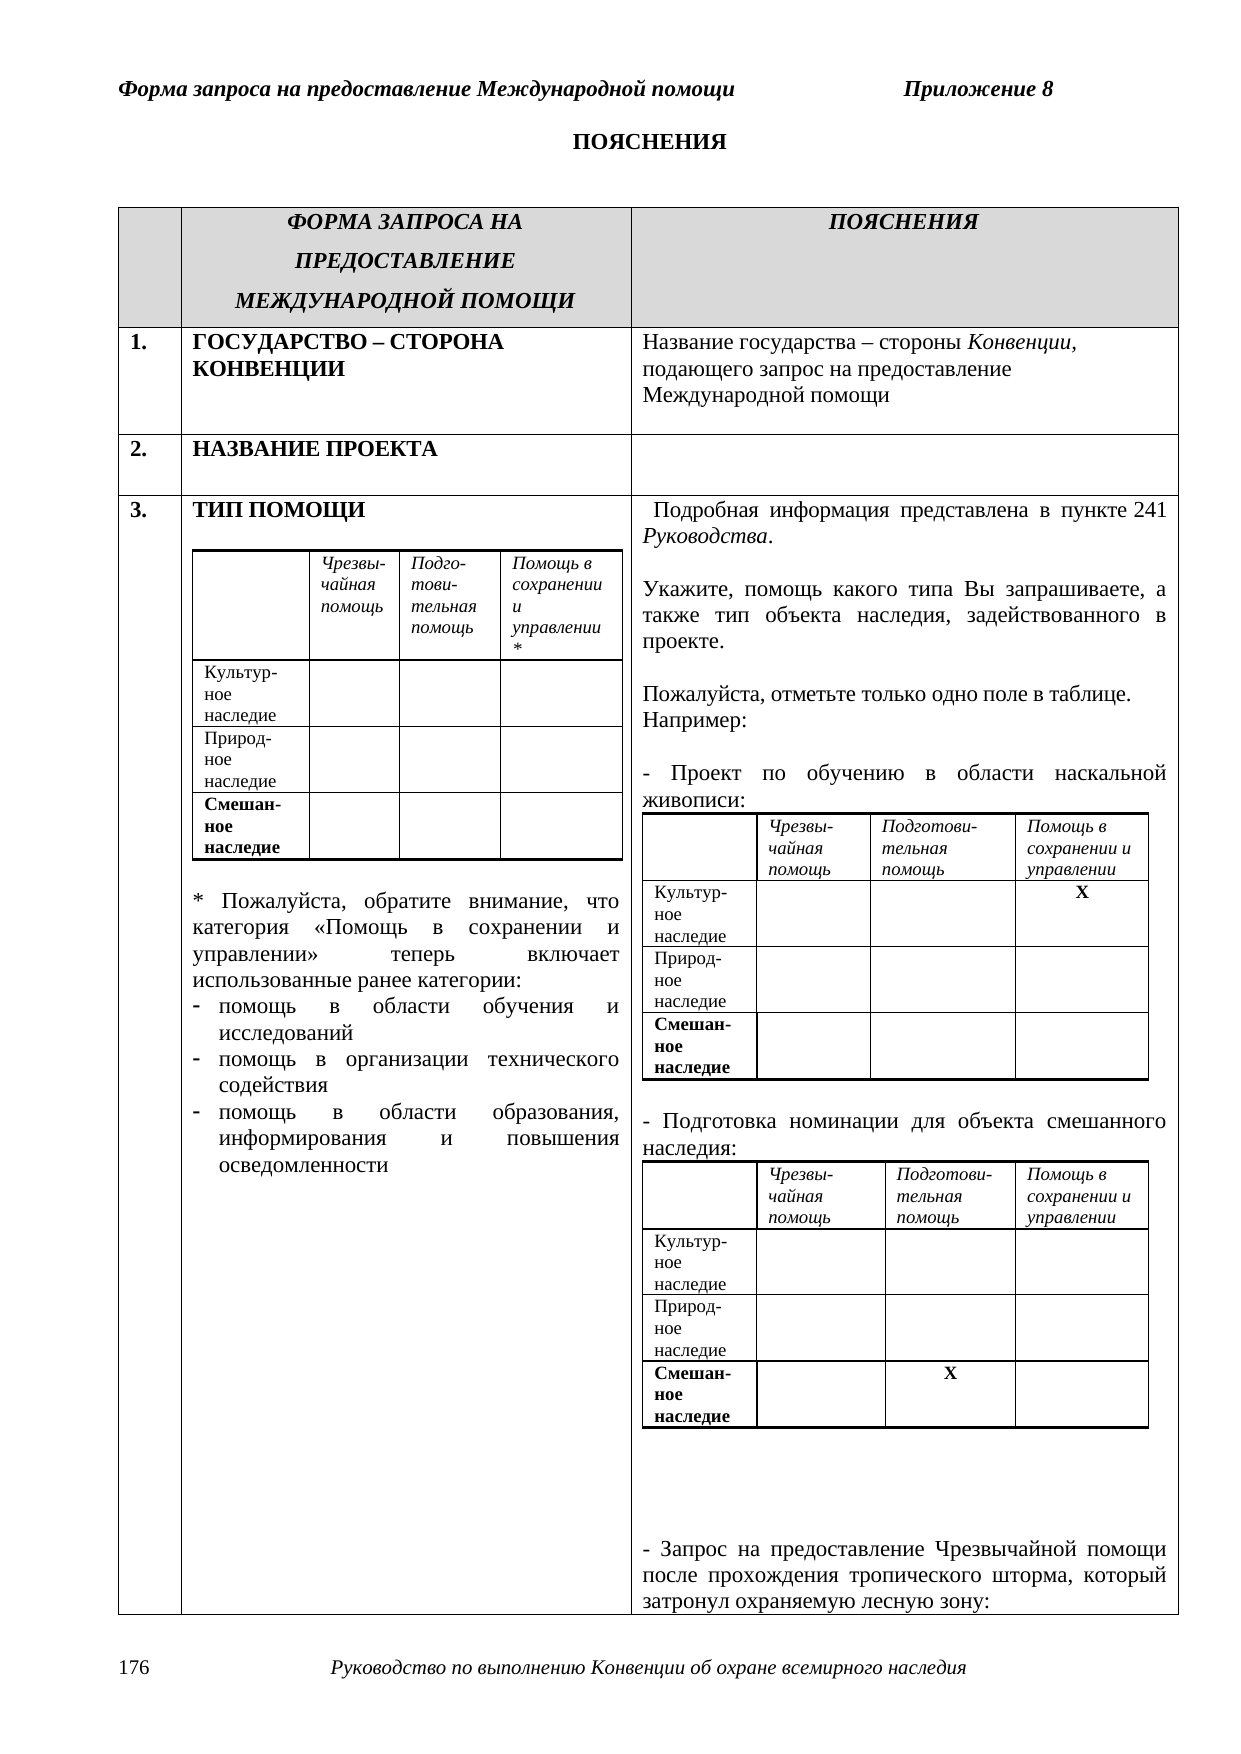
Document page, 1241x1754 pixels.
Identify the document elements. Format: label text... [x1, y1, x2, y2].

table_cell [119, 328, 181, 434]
text ПОЯСНЕНИЯ [118, 128, 1181, 154]
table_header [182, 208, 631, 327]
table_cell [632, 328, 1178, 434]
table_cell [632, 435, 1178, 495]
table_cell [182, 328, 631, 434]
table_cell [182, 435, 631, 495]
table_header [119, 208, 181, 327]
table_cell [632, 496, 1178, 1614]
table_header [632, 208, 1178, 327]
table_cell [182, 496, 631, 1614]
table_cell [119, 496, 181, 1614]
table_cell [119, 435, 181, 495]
